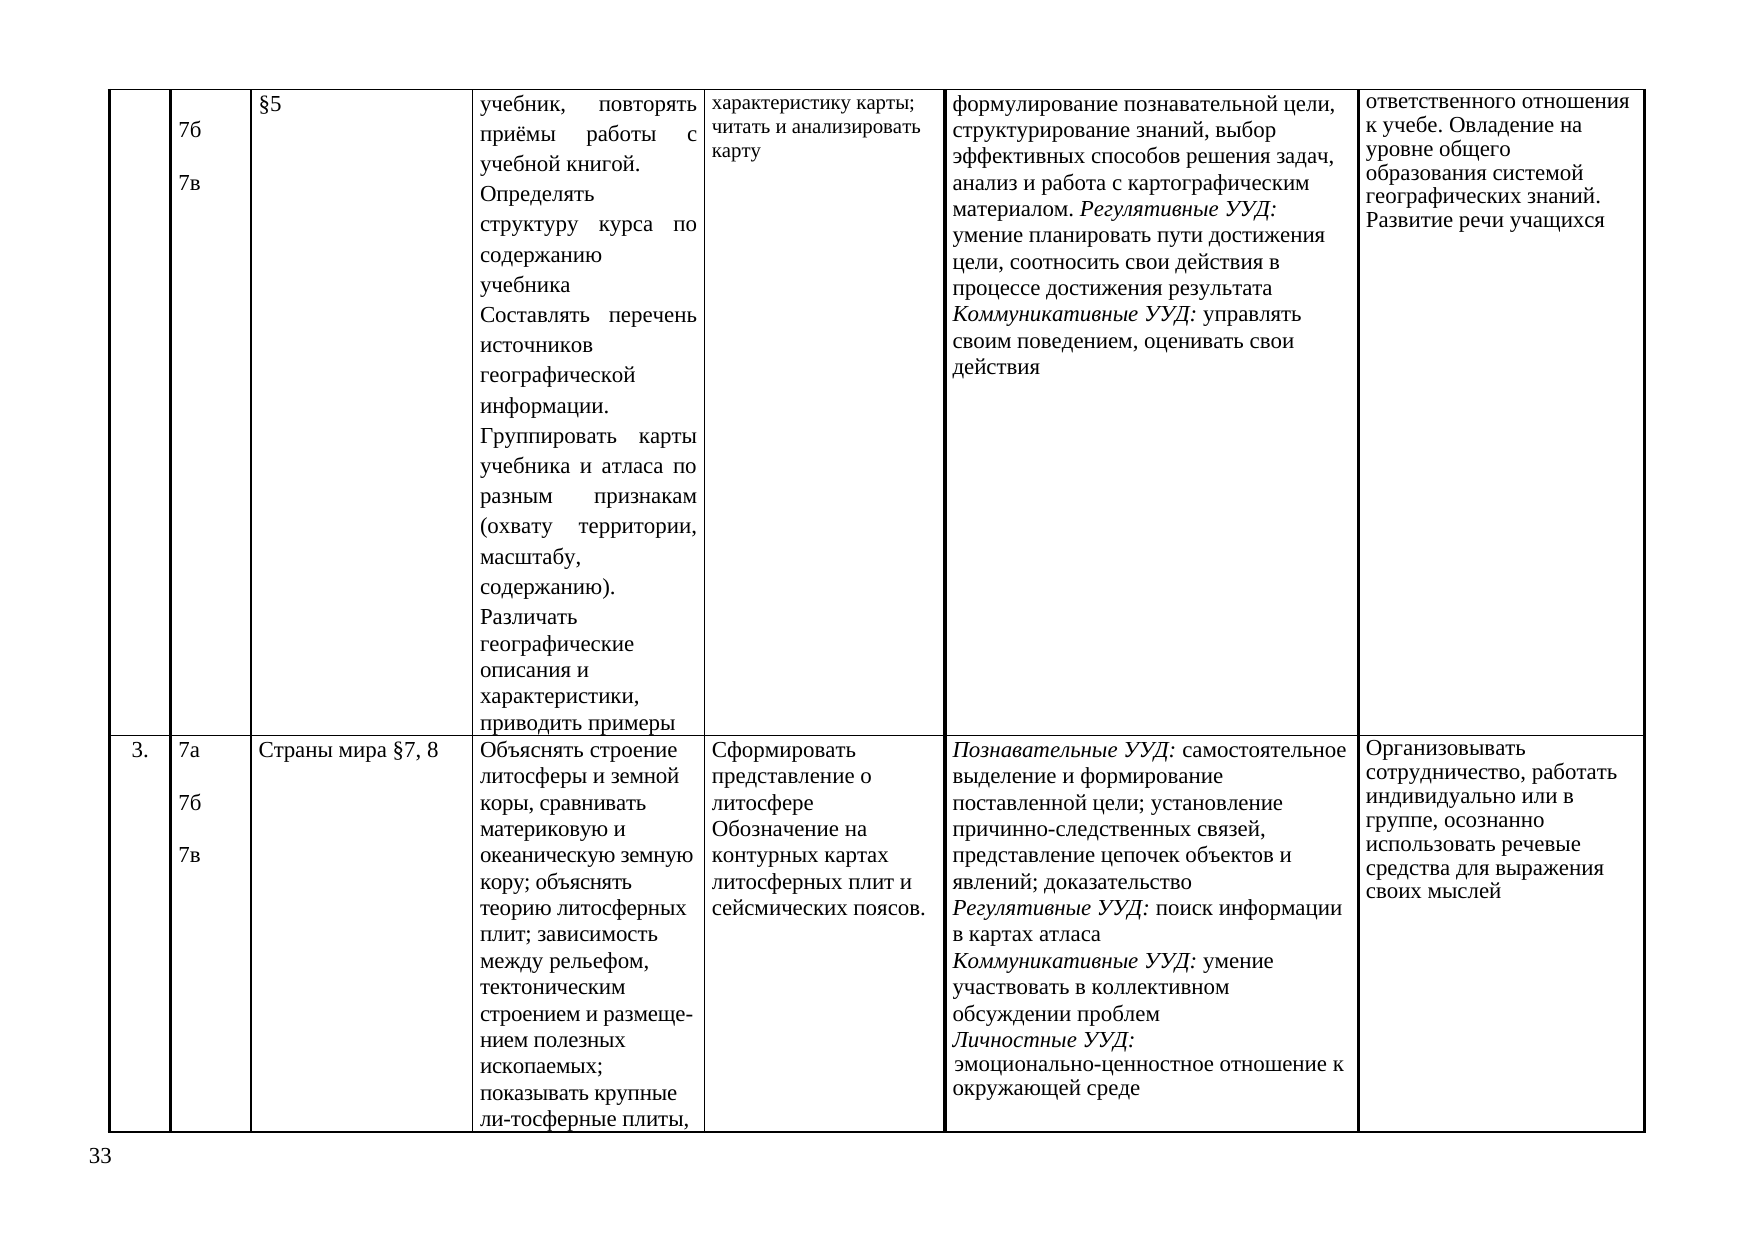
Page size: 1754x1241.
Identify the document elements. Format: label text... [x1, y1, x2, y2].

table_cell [473, 736, 704, 1131]
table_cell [473, 90, 704, 735]
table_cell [1360, 736, 1643, 1131]
table_cell 7а 7б 7в [172, 90, 250, 735]
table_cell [705, 736, 943, 1131]
table_cell Страны мира §7, 8 [252, 736, 472, 1131]
table_cell 7а 7б 7в [172, 736, 250, 1131]
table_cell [947, 736, 1357, 1131]
table_cell 2. [111, 90, 169, 735]
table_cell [947, 90, 1357, 735]
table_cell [705, 90, 943, 735]
table_cell Народы и религии §5 [252, 90, 472, 735]
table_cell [1360, 90, 1643, 735]
table_cell 3. [111, 736, 169, 1131]
